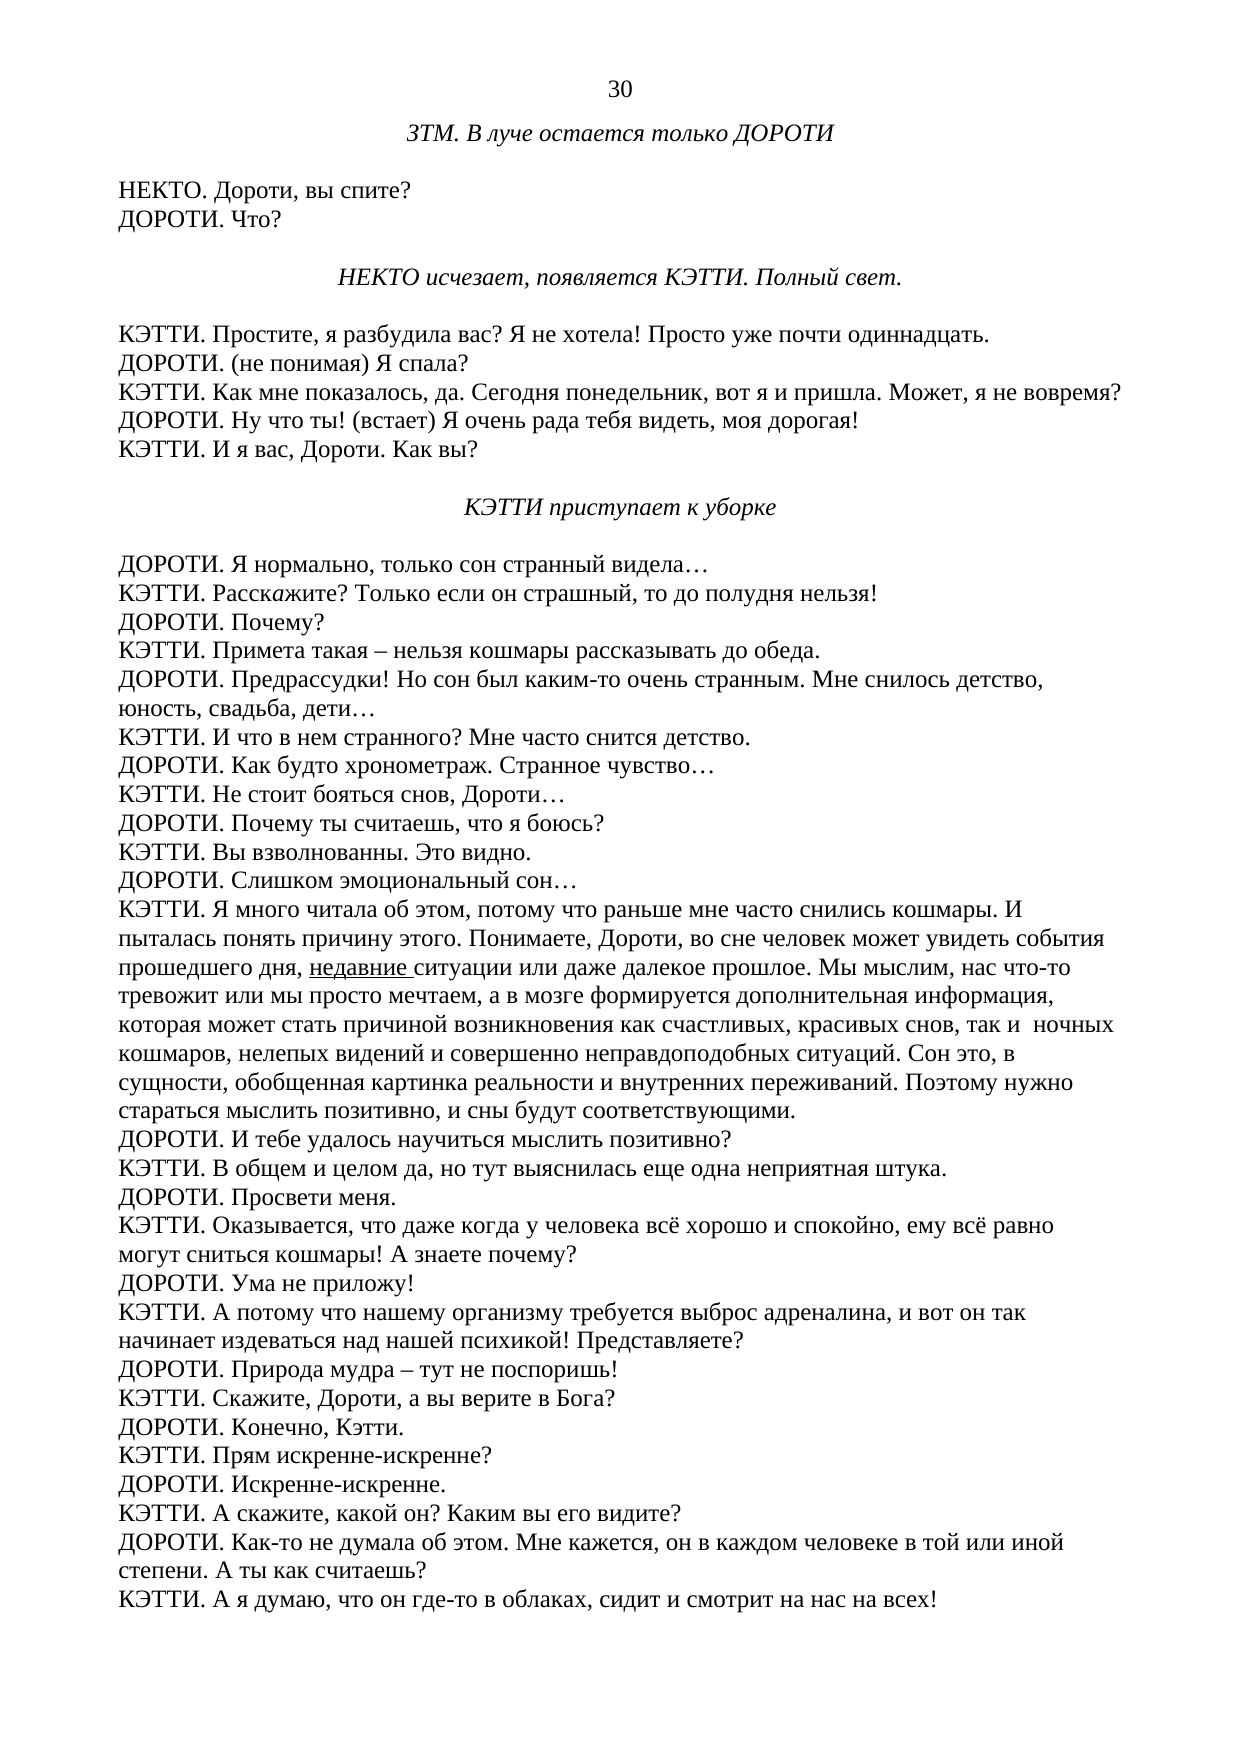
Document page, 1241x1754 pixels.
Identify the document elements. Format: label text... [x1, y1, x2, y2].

text КЭТТИ. Оказывается, что даже когда у человека всё хорошо и спокойно, ему всё равно могут сниться кошмары! А знаете почему? [118, 1211, 1122, 1268]
text ДОРОТИ. Конечно, Кэтти. [118, 1412, 1122, 1441]
text ДОРОТИ. Почему? [118, 607, 1122, 636]
text КЭТТИ. Скажите, Дороти, а вы верите в Бога? [118, 1383, 1122, 1412]
text ДОРОТИ. Почему ты считаешь, что я боюсь? [118, 808, 1122, 837]
text КЭТТИ. Прям искренне-искренне? [118, 1441, 1122, 1469]
text ДОРОТИ. Ума не приложу! [118, 1268, 1122, 1297]
text ДОРОТИ. Слишком эмоциональный сон… [118, 866, 1122, 894]
text КЭТТИ. В общем и целом да, но тут выяснилась еще одна неприятная штука. [118, 1153, 1122, 1182]
text ДОРОТИ. Что? [118, 204, 1122, 233]
text КЭТТИ. Расскажите? Только если он страшный, то до полудня нельзя! [118, 578, 1122, 607]
text КЭТТИ. И я вас, Дороти. Как вы? [118, 434, 1122, 463]
text КЭТТИ. А потому что нашему организму требуется выброс адреналина, и вот он так начинает издеваться над нашей психикой! Представляете? [118, 1297, 1122, 1354]
text КЭТТИ. Простите, я разбудила вас? Я не хотела! Просто уже почти одиннадцать. [118, 319, 1122, 348]
text ДОРОТИ. Как будто хронометраж. Странное чувство… [118, 751, 1122, 779]
text ДОРОТИ. Я нормально, только сон странный видела… [118, 549, 1122, 578]
text НЕКТО. Дороти, вы спите? [118, 176, 1122, 204]
text ЗТМ. В луче остается только ДОРОТИ [118, 118, 1122, 147]
text КЭТТИ. Как мне показалось, да. Сегодня понедельник, вот я и пришла. Может, я не вовремя? [118, 377, 1122, 406]
text ДОРОТИ. (не понимая) Я спала? [118, 348, 1122, 377]
text КЭТТИ. И что в нем странного? Мне часто снится детство. [118, 722, 1122, 751]
text КЭТТИ. А я думаю, что он где-то в облаках, сидит и смотрит на нас на всех! [118, 1584, 1122, 1613]
text КЭТТИ. Не стоит бояться снов, Дороти… [118, 779, 1122, 808]
text ДОРОТИ. Искренне-искренне. [118, 1469, 1122, 1498]
text ДОРОТИ. Предрассудки! Но сон был каким-то очень странным. Мне снилось детство, юность, свадьба, дети… [118, 664, 1122, 722]
text ДОРОТИ. И тебе удалось научиться мыслить позитивно? [118, 1124, 1122, 1153]
text ДОРОТИ. Природа мудра – тут не поспоришь! [118, 1354, 1122, 1383]
text ДОРОТИ. Как-то не думала об этом. Мне кажется, он в каждом человеке в той или иной степени. А ты как считаешь? [118, 1527, 1122, 1584]
text ДОРОТИ. Просвети меня. [118, 1182, 1122, 1211]
text КЭТТИ. Я много читала об этом, потому что раньше мне часто снились кошмары. И пыталась понять причину этого. Понимаете, Дороти, во сне человек может увидеть события прошедшего дня, недавние ситуации или даже далекое прошлое. Мы мыслим, нас что-то тревожит или мы просто мечтаем, а в мозге формируется дополнительная информация, которая может стать причиной возникновения как счастливых, красивых снов, так и ночных кошмаров, нелепых видений и совершенно неправдоподобных ситуаций. Сон это, в сущности, обобщенная картинка реальности и внутренних переживаний. Поэтому нужно стараться мыслить позитивно, и сны будут соответствующими. [118, 894, 1122, 1124]
text КЭТТИ. Вы взволнованны. Это видно. [118, 837, 1122, 866]
text НЕКТО исчезает, появляется КЭТТИ. Полный свет. [118, 262, 1122, 291]
text КЭТТИ. Примета такая – нельзя кошмары рассказывать до обеда. [118, 636, 1122, 664]
text КЭТТИ приступает к уборке [118, 492, 1122, 521]
text КЭТТИ. А скажите, какой он? Каким вы его видите? [118, 1498, 1122, 1527]
text ДОРОТИ. Ну что ты! (встает) Я очень рада тебя видеть, моя дорогая! [118, 406, 1122, 434]
